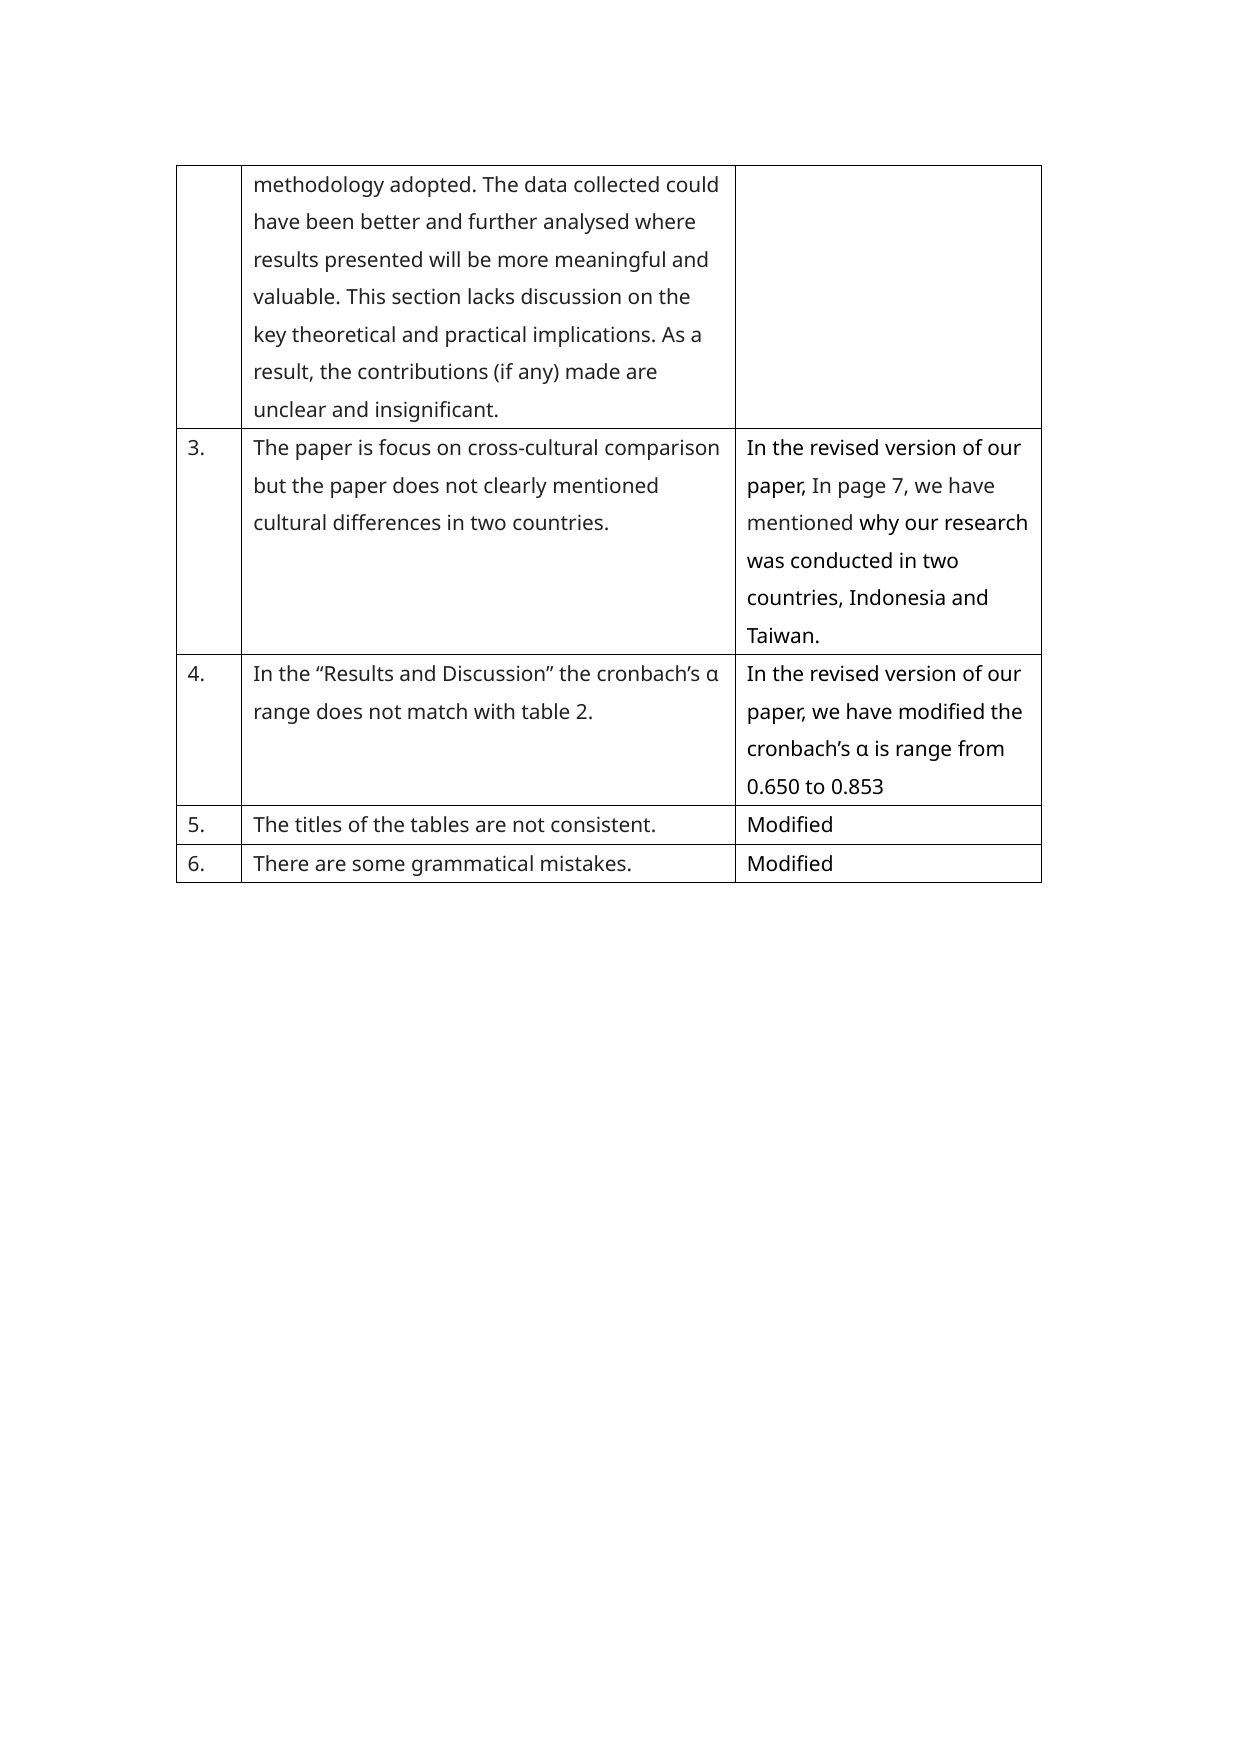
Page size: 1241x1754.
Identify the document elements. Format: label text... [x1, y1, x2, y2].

table_cell The titles of the tables are not consistent. [242, 806, 735, 844]
table_cell Modified [736, 806, 1041, 844]
table_cell 3. [177, 429, 241, 654]
table_cell In the “Results and Discussion” the cronbach’s α range does not match with table 2. [242, 655, 735, 805]
table_cell There are some grammatical mistakes. [242, 845, 735, 882]
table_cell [242, 166, 735, 428]
table_cell 2. [177, 166, 241, 428]
table_cell 4. [177, 655, 241, 805]
table_cell 5. [177, 806, 241, 844]
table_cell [736, 166, 1041, 428]
table_cell 6. [177, 845, 241, 882]
table_cell In the revised version of our paper, In page 7, we have mentioned why our research was conducted in two countries, Indonesia and Taiwan. [736, 429, 1041, 654]
table_cell The paper is focus on cross-cultural comparison but the paper does not clearly mentioned cultural differences in two countries. [242, 429, 735, 654]
table_cell Modified [736, 845, 1041, 882]
table_cell In the revised version of our paper, we have modified the cronbach’s α is range from 0.650 to 0.853 [736, 655, 1041, 805]
